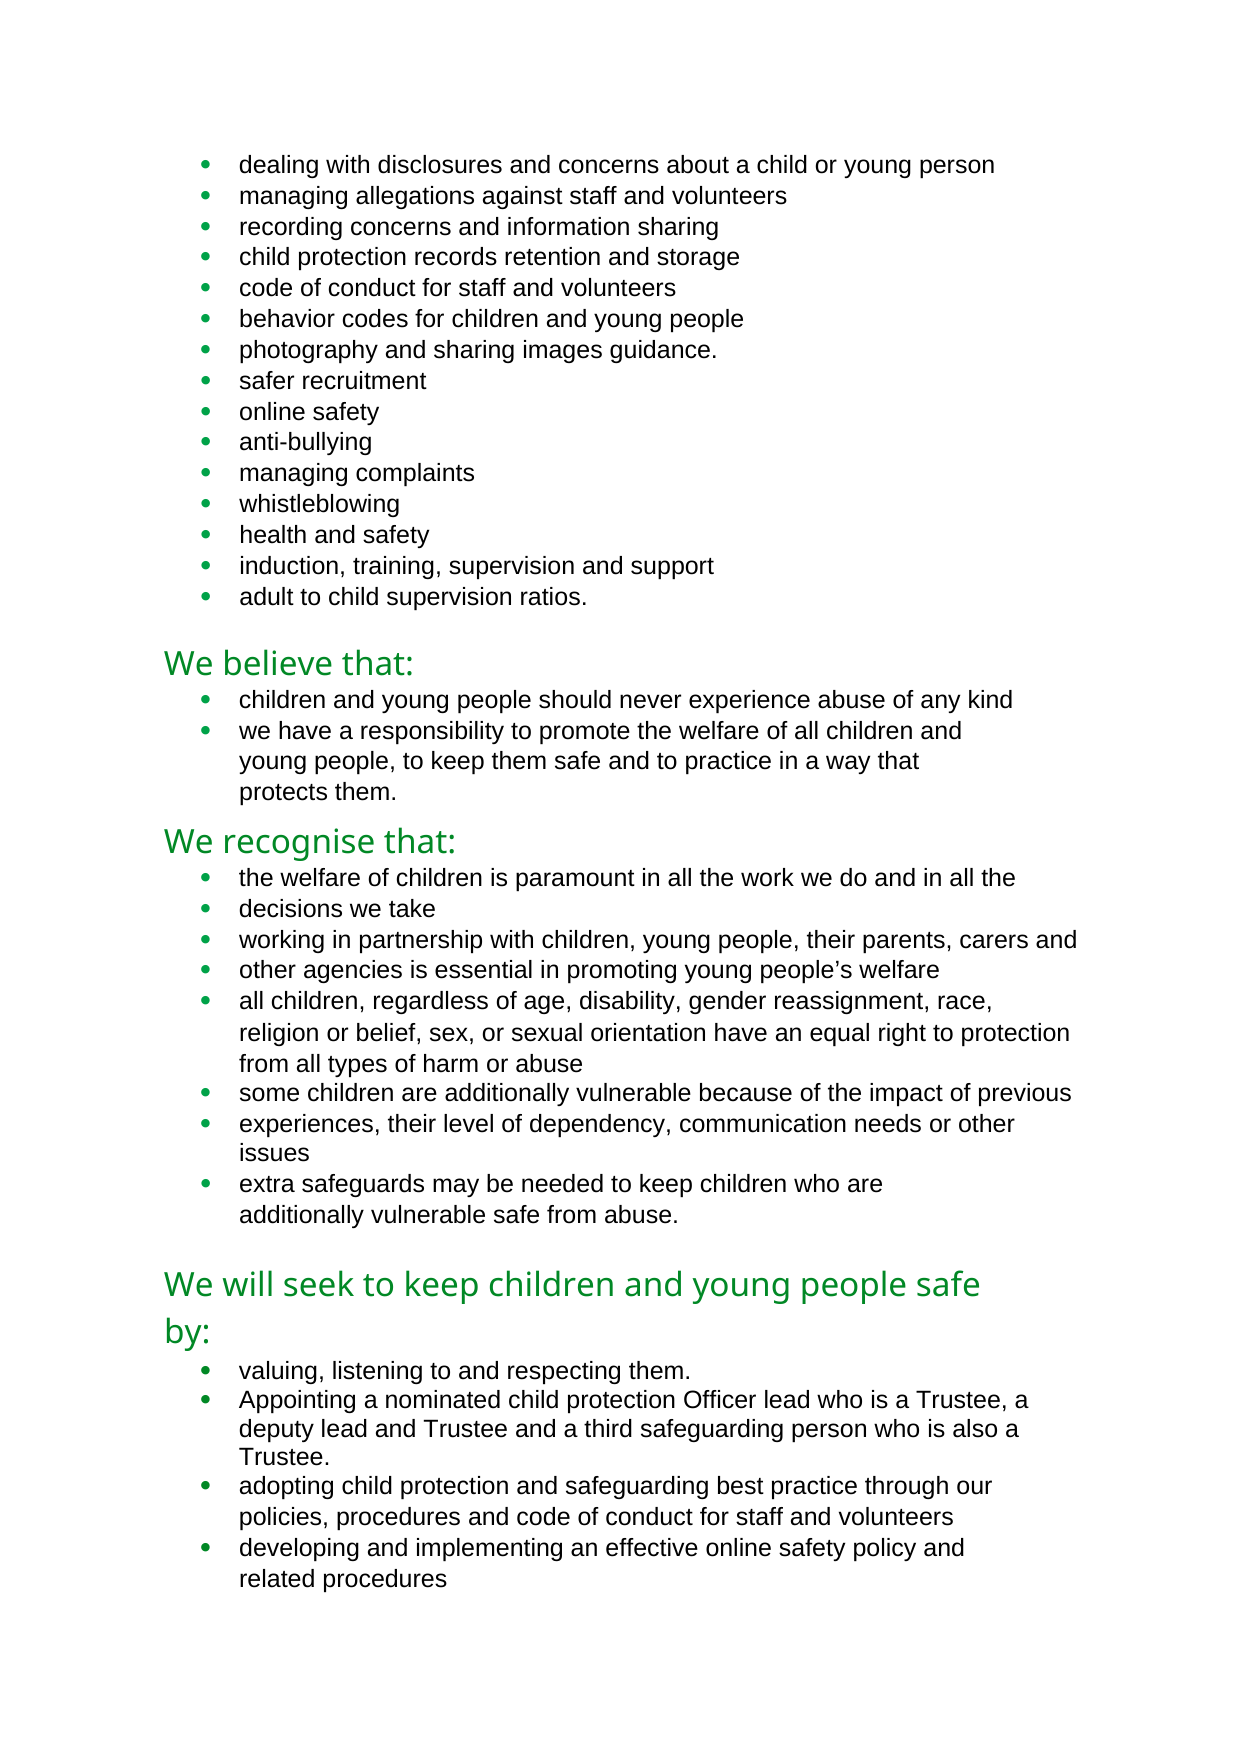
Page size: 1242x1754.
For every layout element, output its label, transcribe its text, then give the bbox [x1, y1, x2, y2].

list developing and implementing an effective online safety policy and related procedures [201, 1533, 1003, 1593]
list experiences, their level of dependency, communication needs or other issues [201, 1109, 1092, 1167]
list anti-bullying [201, 427, 1092, 456]
subtitle We recognise that: [164, 818, 1092, 863]
list whistleblowing [201, 489, 1092, 518]
subtitle We will seek to keep children and young people safe by: [164, 1261, 1026, 1354]
list adult to child supervision ratios. [201, 582, 1092, 610]
list decisions we take [201, 894, 1092, 923]
list induction, training, supervision and support [201, 551, 1092, 579]
list extra safeguards may be needed to keep children who are additionally vulnerable safe from abuse. [201, 1169, 965, 1229]
list dealing with disclosures and concerns about a child or young person [201, 150, 1092, 179]
list valuing, listening to and respecting them. [201, 1356, 1092, 1385]
list safer recruitment [201, 366, 1092, 394]
list code of conduct for staff and volunteers [201, 273, 1092, 302]
list online safety [201, 397, 1092, 426]
list all children, regardless of age, disability, gender reassignment, race, religion or belief, sex, or sexual orientation have an equal right to protection from all types of harm or abuse [201, 986, 1078, 1077]
list the welfare of children is paramount in all the work we do and in all the [201, 863, 1092, 892]
list working in partnership with children, young people, their parents, carers and [201, 925, 1092, 954]
list behavior codes for children and young people [201, 304, 1092, 333]
list photography and sharing images guidance. [201, 335, 1092, 364]
list managing complaints [201, 458, 1092, 487]
list we have a responsibility to promote the welfare of all children and young people, to keep them safe and to practice in a way that protects them. [201, 716, 995, 805]
list Appointing a nominated child protection Officer lead who is a Trustee, a deputy lead and Trustee and a third safeguarding person who is also a Trustee. [201, 1385, 1092, 1471]
list health and safety [201, 520, 1092, 549]
subtitle We believe that: [164, 639, 1092, 685]
list other agencies is essential in promoting young people’s welfare [201, 956, 1092, 984]
list adopting child protection and safeguarding best practice through our policies, procedures and code of conduct for staff and volunteers [201, 1471, 1046, 1531]
list recording concerns and information sharing [201, 212, 1092, 240]
list some children are additionally vulnerable because of the impact of previous [201, 1079, 1092, 1107]
list managing allegations against staff and volunteers [201, 181, 1092, 209]
list child protection records retention and storage [201, 242, 1092, 271]
list children and young people should never experience abuse of any kind [201, 685, 1092, 714]
